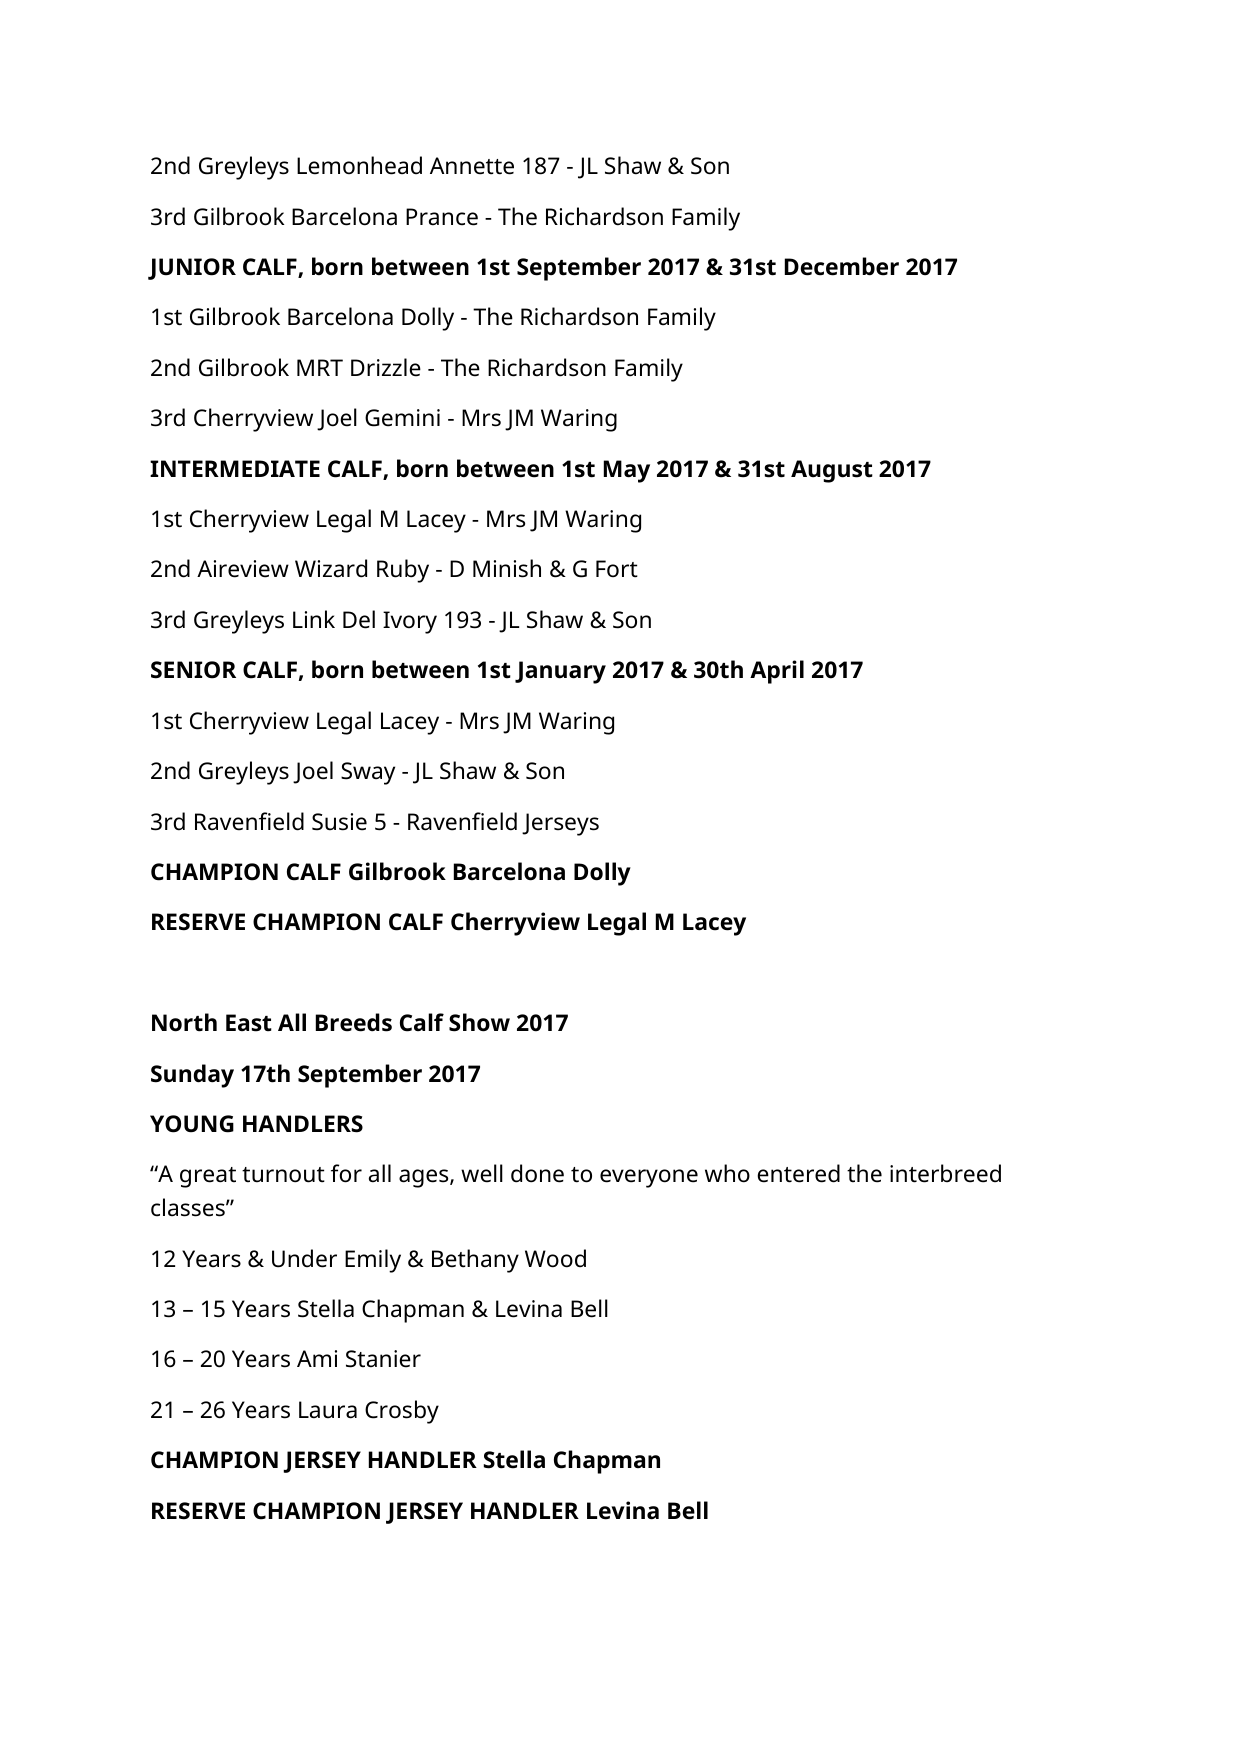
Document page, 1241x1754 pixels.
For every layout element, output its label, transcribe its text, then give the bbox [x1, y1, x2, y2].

text 12 Years & Under Emily & Bethany Wood [150, 1242, 1090, 1274]
text 21 – 26 Years Laura Crosby [150, 1394, 1090, 1425]
text INTERMEDIATE CALF, born between 1st May 2017 & 31st August 2017 [150, 452, 1090, 484]
text SENIOR CALF, born between 1st January 2017 & 30th April 2017 [150, 654, 1090, 685]
text 2nd Aireview Wizard Ruby - D Minish & G Fort [150, 553, 1090, 584]
text YOUNG HANDLERS [150, 1108, 1090, 1139]
text 3rd Cherryview Joel Gemini - Mrs JM Waring [150, 402, 1090, 433]
text 3rd Greyleys Link Del Ivory 193 - JL Shaw & Son [150, 604, 1090, 635]
text North East All Breeds Calf Show 2017 [150, 1007, 1090, 1038]
text 13 – 15 Years Stella Chapman & Levina Bell [150, 1293, 1090, 1324]
text 1st Cherryview Legal Lacey - Mrs JM Waring [150, 704, 1090, 736]
text 2nd Greyleys Joel Sway - JL Shaw & Son [150, 755, 1090, 786]
text RESERVE CHAMPION JERSEY HANDLER Levina Bell [150, 1494, 1090, 1526]
text Sunday 17th September 2017 [150, 1057, 1090, 1089]
text 3rd Gilbrook Barcelona Prance - The Richardson Family [150, 200, 1090, 232]
text 1st Cherryview Legal M Lacey - Mrs JM Waring [150, 503, 1090, 534]
text CHAMPION CALF Gilbrook Barcelona Dolly [150, 856, 1090, 887]
text RESERVE CHAMPION CALF Cherryview Legal M Lacey [150, 906, 1090, 937]
text 2nd Greyleys Lemonhead Annette 187 - JL Shaw & Son [150, 150, 1090, 181]
text 1st Gilbrook Barcelona Dolly - The Richardson Family [150, 301, 1090, 332]
text JUNIOR CALF, born between 1st September 2017 & 31st December 2017 [150, 251, 1090, 282]
text “A great turnout for all ages, well done to everyone who entered the interbreed classes” [150, 1158, 1090, 1223]
text 16 – 20 Years Ami Stanier [150, 1343, 1090, 1374]
text 2nd Gilbrook MRT Drizzle - The Richardson Family [150, 352, 1090, 383]
text 3rd Ravenfield Susie 5 - Ravenfield Jerseys [150, 805, 1090, 837]
text CHAMPION JERSEY HANDLER Stella Chapman [150, 1444, 1090, 1475]
